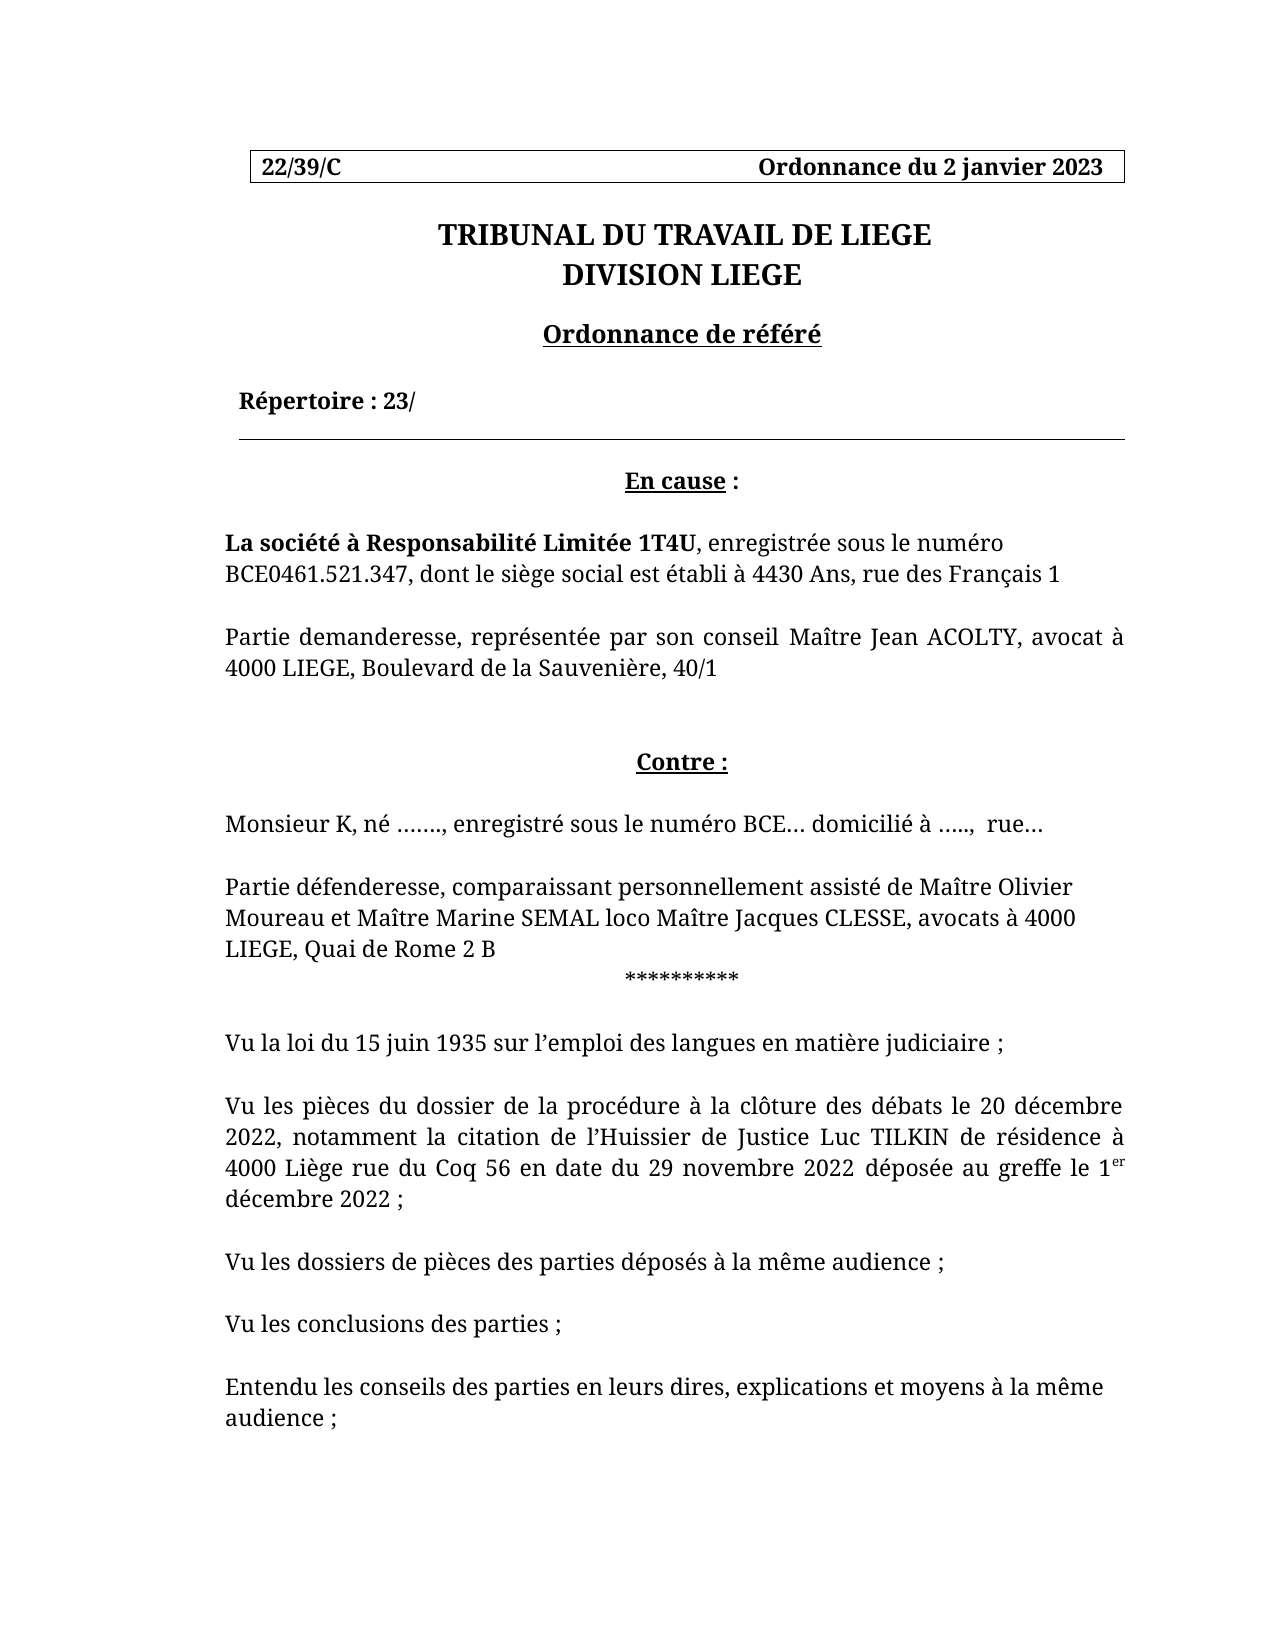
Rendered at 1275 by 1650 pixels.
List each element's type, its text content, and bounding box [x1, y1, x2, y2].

text DIVISION LIEGE [239, 254, 1125, 294]
text Vu les dossiers de pièces des parties déposés à la même audience ; [225, 1246, 1125, 1277]
text ********** [239, 964, 1125, 996]
text Vu les conclusions des parties ; [225, 1308, 1125, 1339]
text Répertoire : 23/ [239, 385, 1125, 416]
text Contre : [239, 746, 1125, 777]
table_header 22/39/C Ordonnance du 2 janvier 2023 [251, 151, 1124, 182]
text Monsieur K, né ……., enregistré sous le numéro BCE… domicilié à ….., rue… [225, 808, 1125, 839]
text Vu la loi du 15 juin 1935 sur l’emploi des langues en matière judiciaire ; [225, 1027, 1125, 1058]
text En cause : [239, 461, 1125, 496]
text Ordonnance de référé [239, 317, 1125, 351]
text Entendu les conseils des parties en leurs dires, explications et moyens à la même audience ; [225, 1371, 1125, 1433]
text TRIBUNAL DU TRAVAIL DE LIEGE [239, 214, 1125, 254]
text Partie défenderesse, comparaissant personnellement assisté de Maître Olivier Moureau et Maître Marine SEMAL loco Maître Jacques CLESSE, avocats à 4000 LIEGE, Quai de Rome 2 B [225, 871, 1125, 964]
text La société à Responsabilité Limitée 1T4U, enregistrée sous le numéro BCE0461.521.347, dont le siège social est établi à 4430 Ans, rue des Français 1 [225, 527, 1125, 589]
text Vu les pièces du dossier de la procédure à la clôture des débats le 20 décembre 2022, notamment la citation de l’Huissier de Justice Luc TILKIN de résidence à 4000 Liège rue du Coq 56 en date du 29 novembre 2022 déposée au greffe le 1er décembre 2022 ; [225, 1089, 1125, 1214]
text Partie demanderesse, représentée par son conseil Maître Jean ACOLTY, avocat à 4000 LIEGE, Boulevard de la Sauvenière, 40/1 [225, 621, 1125, 683]
